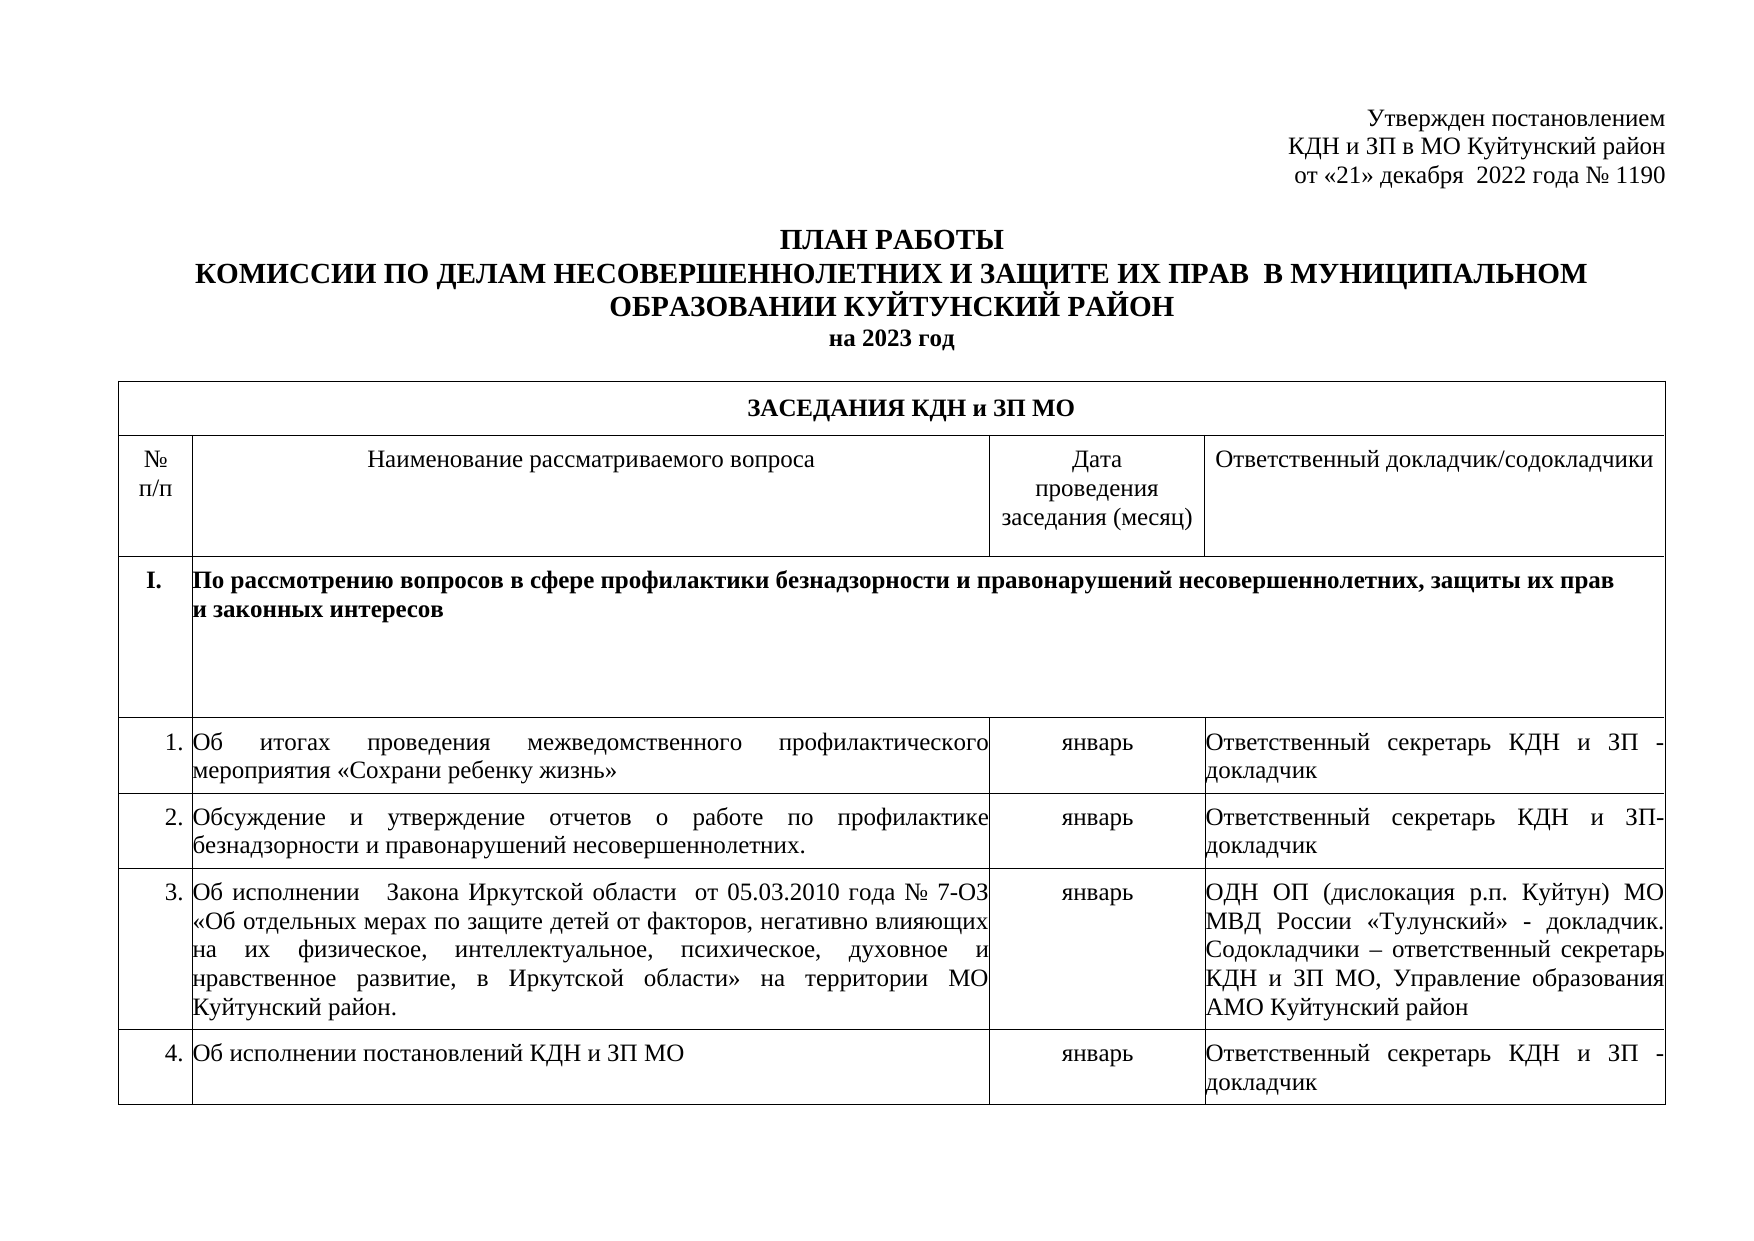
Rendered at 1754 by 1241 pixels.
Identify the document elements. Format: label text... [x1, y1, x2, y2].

table_cell [119, 1030, 192, 1104]
table_cell январь [990, 1030, 1205, 1104]
table_cell № п/п [119, 436, 192, 556]
table_cell январь [990, 718, 1205, 792]
text Утвержден постановлением [517, 103, 1665, 131]
table_cell [119, 794, 192, 868]
table_cell [119, 869, 192, 1029]
text от «21» декабря 2022 года № 1190 [1167, 160, 1665, 189]
table_cell Наименование рассматриваемого вопроса [193, 436, 989, 556]
table_cell Об итогах проведения межведомственного профилактического мероприятия «Сохрани ребенку жизнь» [193, 718, 989, 792]
table_cell январь [990, 794, 1205, 868]
table_cell Ответственный секретарь КДН и ЗП - докладчик [1206, 1029, 1665, 1104]
table_cell Обсуждение и утверждение отчетов о работе по профилактике безнадзорности и правонарушений несовершеннолетних. [193, 794, 989, 868]
table_cell Об исполнении постановлений КДН и ЗП МО [193, 1030, 989, 1104]
table_cell [119, 718, 192, 792]
text КОМИССИИ ПО ДЕЛАМ НЕСОВЕРШЕННОЛЕТНИХ И ЗАЩИТЕ ИХ ПРАВ В МУНИЦИПАЛЬНОМ ОБРАЗОВАНИИ КУЙТУНСКИЙ РАЙОН [118, 256, 1665, 323]
table_header ЗАСЕДАНИЯ КДН и ЗП МО [119, 382, 1665, 435]
text на 2023 год [118, 323, 1665, 352]
table_cell [119, 557, 192, 717]
text КДН и ЗП в МО Куйтунский район [118, 131, 1665, 160]
table_cell Ответственный секретарь КДН и ЗП-докладчик [1206, 793, 1665, 868]
table_cell Об исполнении Закона Иркутской области от 05.03.2010 года № 7-ОЗ «Об отдельных мерах по защите детей от факторов, негативно влияющих на их физическое, интеллектуальное, психическое, духовное и нравственное развитие, в Иркутской области» на территории МО Куйтунский район. [193, 869, 989, 1029]
table_cell Дата проведения заседания (месяц) [990, 436, 1204, 556]
table_cell ОДН ОП (дислокация р.п. Куйтун) МО МВД России «Тулунский» - докладчик. Содокладчики – ответственный секретарь КДН и ЗП МО, Управление образования АМО Куйтунский район [1206, 868, 1665, 1029]
table_cell Ответственный секретарь КДН и ЗП - докладчик [1206, 717, 1665, 792]
table_cell январь [990, 869, 1205, 1029]
table_cell По рассмотрению вопросов в сфере профилактики безнадзорности и правонарушений несовершеннолетних, защиты их прав и законных интересов [193, 556, 1665, 717]
text ПЛАН РАБОТЫ [118, 222, 1665, 256]
table_cell Ответственный докладчик/содокладчики [1205, 435, 1665, 556]
